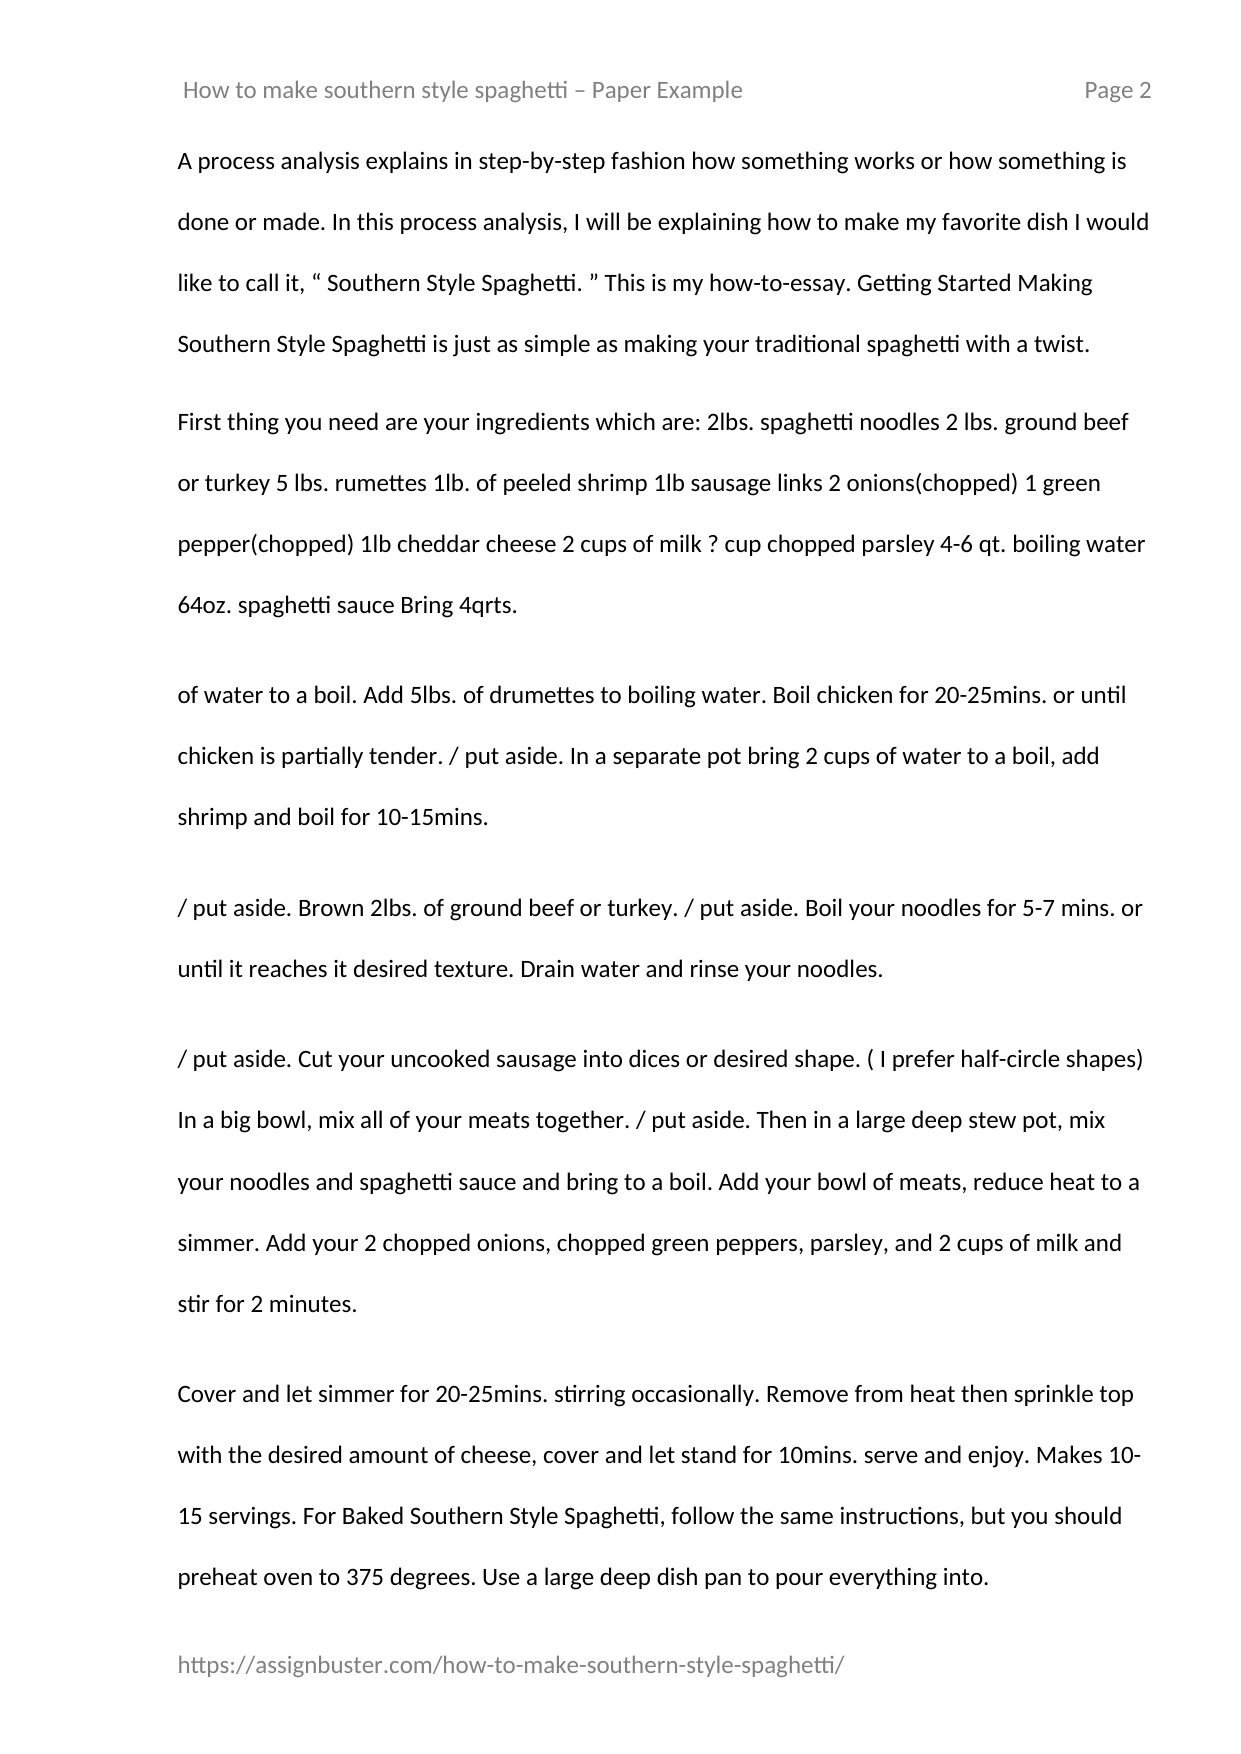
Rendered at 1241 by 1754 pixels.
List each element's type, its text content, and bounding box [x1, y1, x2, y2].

text of water to a boil. Add 5lbs. of drumettes to boiling water. Boil chicken for 20-25mins. or until chicken is partially tender. / put aside. In a separate pot bring 2 cups of water to a boil, add shrimp and boil for 10-15mins. [177, 679, 1152, 832]
text / put aside. Cut your uncooked sausage into dices or desired shape. ( I prefer half-circle shapes) In a big bowl, mix all of your meats together. / put aside. Then in a large deep stew pot, mix your noodles and spaghetti sauce and bring to a boil. Add your bowl of meats, reduce heat to a simmer. Add your 2 chopped onions, chopped green peppers, parsley, and 2 cups of milk and stir for 2 minutes. [177, 1044, 1152, 1318]
text / put aside. Brown 2lbs. of ground beef or turkey. / put aside. Boil your noodles for 5-7 mins. or until it reaches it desired texture. Drain water and rinse your noodles. [177, 892, 1152, 984]
text First thing you need are your ingredients which are: 2lbs. spaghetti noodles 2 lbs. ground beef or turkey 5 lbs. rumettes 1lb. of peeled shrimp 1lb sausage links 2 onions(chopped) 1 green pepper(chopped) 1lb cheddar cheese 2 cups of milk ? cup chopped parsley 4-6 qt. boiling water 64oz. spaghetti sauce Bring 4qrts. [177, 406, 1152, 619]
text A process analysis explains in step-by-step fashion how something works or how something is done or made. In this process analysis, I will be explaining how to make my favorite dish I would like to call it, “ Southern Style Spaghetti. ” This is my how-to-essay. Getting Started Making Southern Style Spaghetti is just as simple as making your traditional spaghetti with a twist. [177, 145, 1152, 359]
text Cover and let simmer for 20-25mins. stirring occasionally. Remove from heat then sprinkle top with the desired amount of cheese, cover and let stand for 10mins. serve and enjoy. Makes 10-15 servings. For Baked Southern Style Spaghetti, follow the same instructions, but you should preheat oven to 375 degrees. Use a large deep dish pan to pour everything into. [177, 1378, 1152, 1592]
